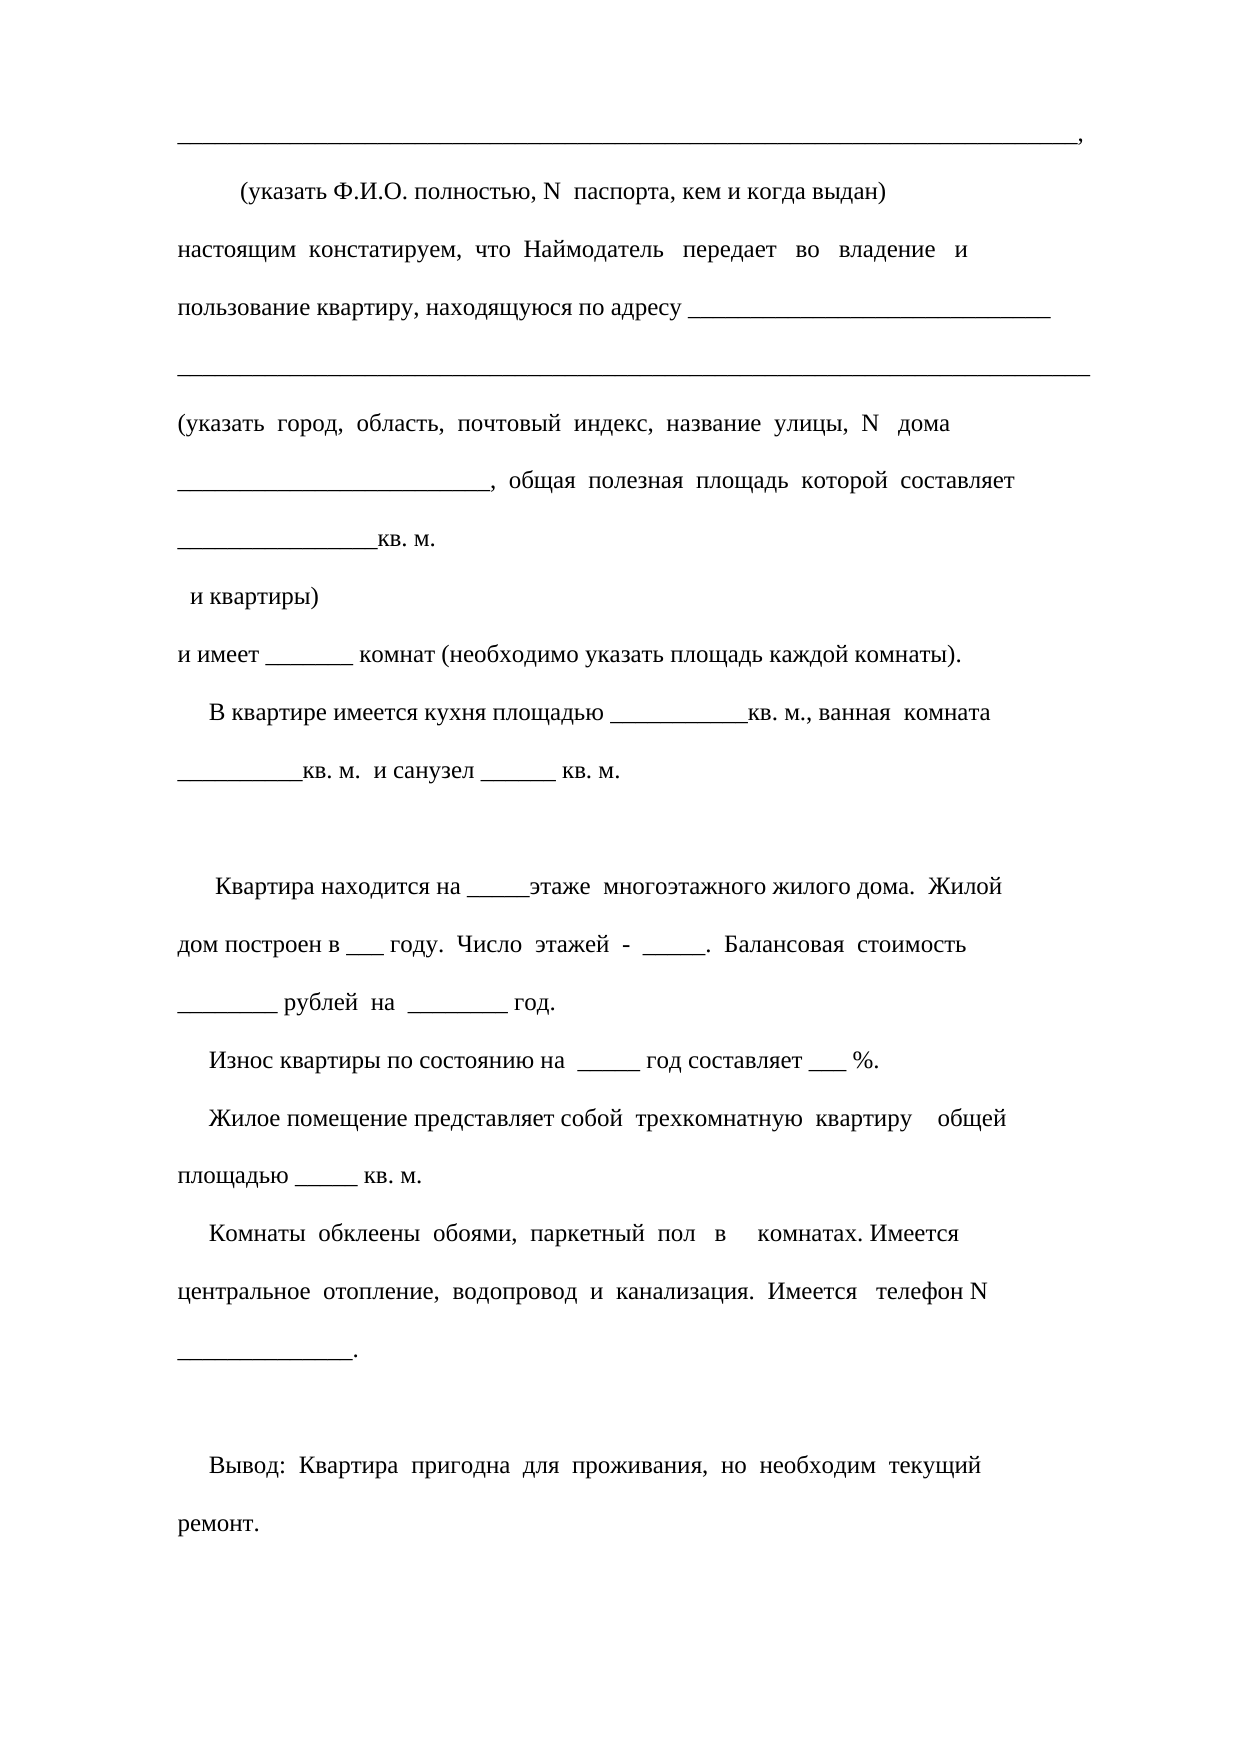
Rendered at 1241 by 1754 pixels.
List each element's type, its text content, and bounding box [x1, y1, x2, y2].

text площадью _____ кв. м. [177, 1161, 1152, 1189]
text дом построен в ___ году. Число этажей - _____. Балансовая стоимость [177, 929, 1152, 958]
text ремонт. [177, 1508, 1152, 1537]
text и квартиры) [177, 581, 1152, 610]
text центральное отопление, водопровод и канализация. Имеется телефон N [177, 1276, 1152, 1305]
text В квартире имеется кухня площадью ___________кв. м., ванная комната [177, 697, 1152, 726]
text (указать Ф.И.О. полностью, N паспорта, кем и когда выдан) [177, 176, 1152, 205]
text Квартира находится на _____этаже многоэтажного жилого дома. Жилой [177, 871, 1152, 900]
text пользование квартиру, находящуюся по адресу _____________________________ [177, 292, 1152, 321]
text ________________________________________________________________________, [177, 118, 1152, 147]
text (указать город, область, почтовый индекс, название улицы, N дома [177, 408, 1152, 436]
text ______________. [177, 1334, 1152, 1363]
text Комнаты обклеены обоями, паркетный пол в комнатах. Имеется [177, 1218, 1152, 1247]
text ________________кв. м. [177, 523, 1152, 552]
text __________кв. м. и санузел ______ кв. м. [177, 755, 1152, 784]
text Износ квартиры по состоянию на _____ год составляет ___ %. [177, 1045, 1152, 1073]
text _________________________________________________________________________ [177, 350, 1152, 378]
text _________________________, общая полезная площадь которой составляет [177, 466, 1152, 494]
text Вывод: Квартира пригодна для проживания, но необходим текущий [177, 1450, 1152, 1479]
text ________ рублей на ________ год. [177, 987, 1152, 1016]
text и имеет _______ комнат (необходимо указать площадь каждой комнаты). [177, 639, 1152, 668]
text настоящим констатируем, что Наймодатель передает во владение и [177, 234, 1152, 263]
text Жилое помещение представляет собой трехкомнатную квартиру общей [177, 1103, 1152, 1131]
